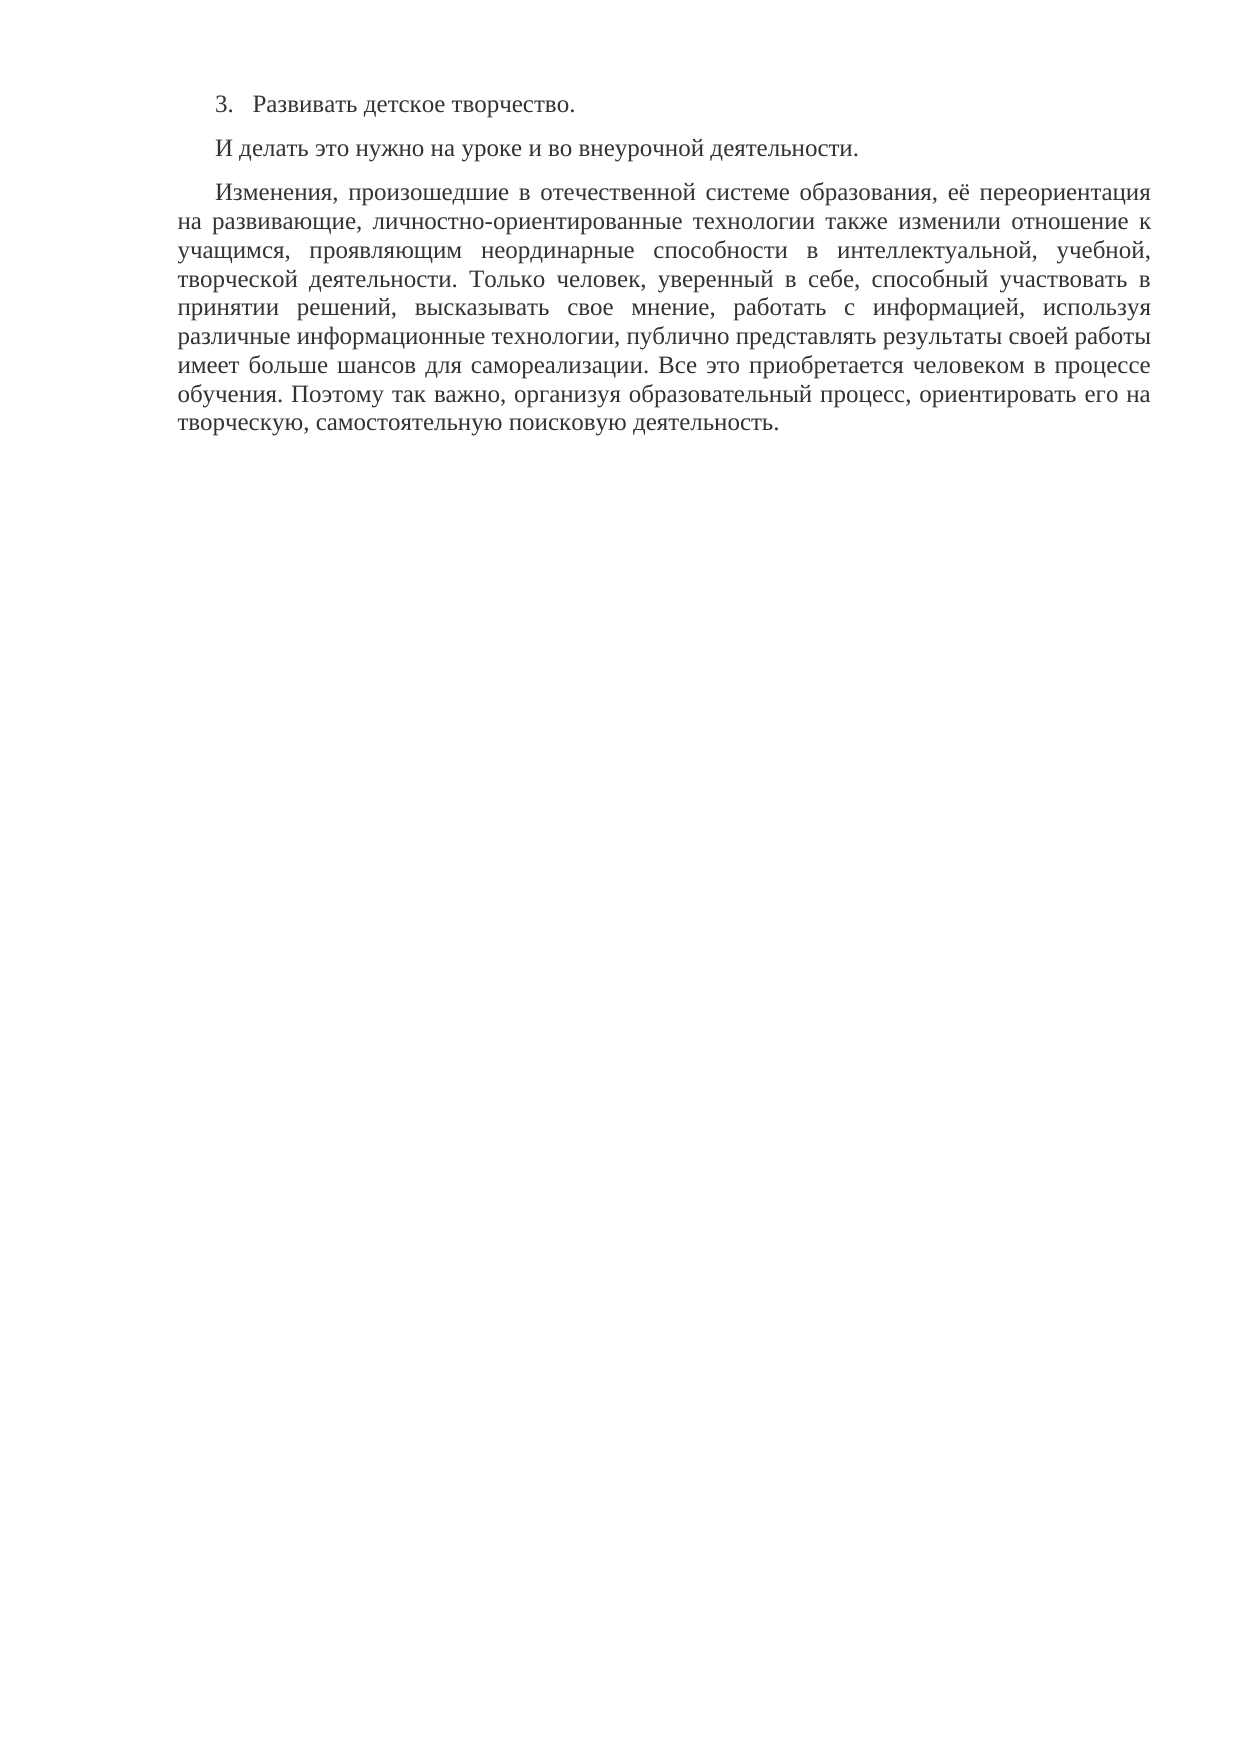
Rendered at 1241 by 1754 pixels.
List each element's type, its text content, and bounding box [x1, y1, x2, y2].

text Изменения, произошедшие в отечественной системе образования, её переориентация на развивающие, личностно-ориентированные технологии также изменили отношение к учащимся, проявляющим неординарные способности в интеллектуальной, учебной, творческой деятельности. Только человек, уверенный в себе, способный участвовать в принятии решений, высказывать свое мнение, работать с информацией, используя различные информационные технологии, публично представлять результаты своей работы имеет больше шансов для самореализации. Все это приобретается человеком в процессе обучения. Поэтому так важно, организуя образовательный процесс, ориентировать его на творческую, самостоятельную поисковую деятельность. [177, 177, 1152, 436]
text И делать это нужно на уроке и во внеурочной деятельности. [177, 133, 1152, 162]
list Развивать детское творчество. [215, 89, 1152, 117]
